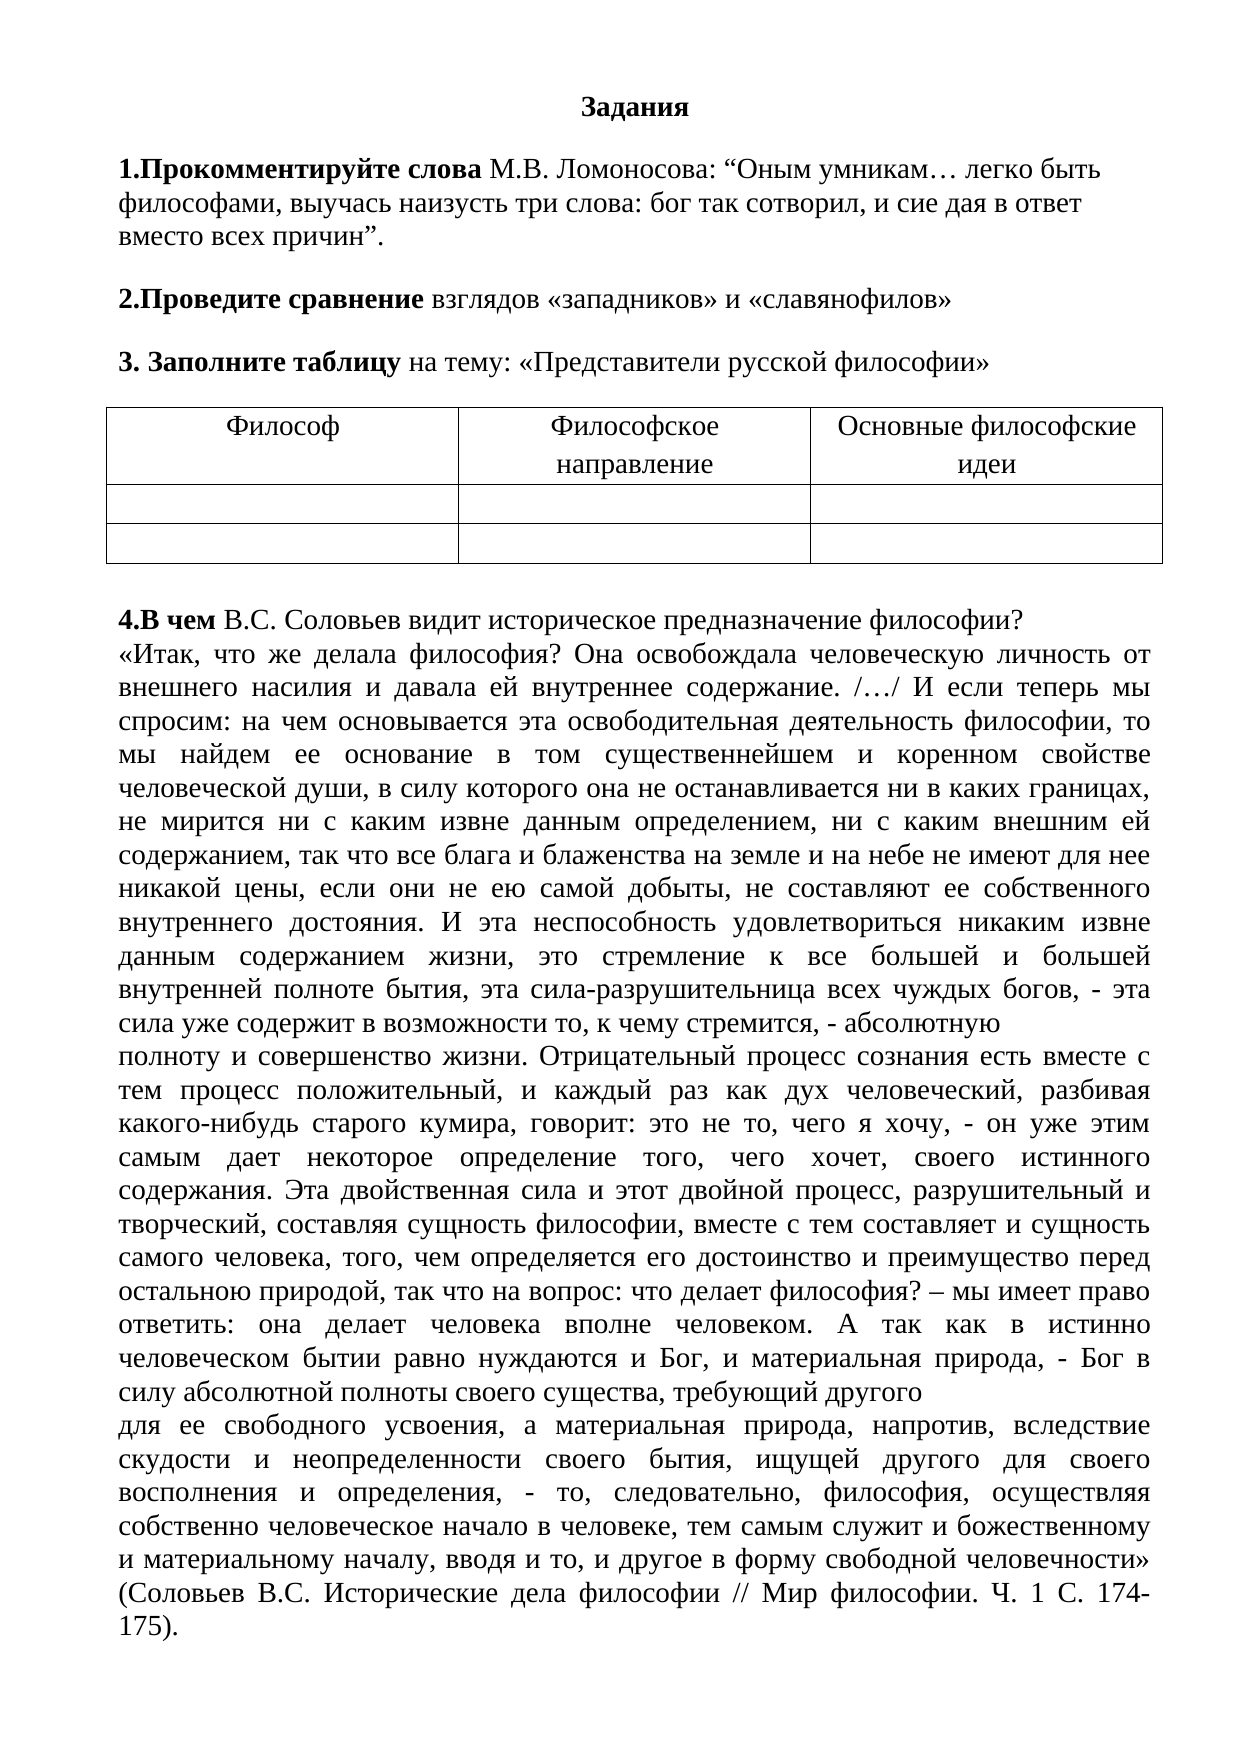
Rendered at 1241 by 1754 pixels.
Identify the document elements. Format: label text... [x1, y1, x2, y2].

table_header Основные философские идеи [811, 408, 1162, 483]
text 4.В чем В.С. Соловьев видит историческое предназначение философии? [118, 602, 1152, 636]
text полноту и совершенство жизни. Отрицательный процесс сознания есть вместе с тем процесс положительный, и каждый раз как дух человеческий, разбивая какого-нибудь старого кумира, говорит: это не то, чего я хочу, - он уже этим самым дает некоторое определение того, чего хочет, своего истинного содержания. Эта двойственная сила и этот двойной процесс, разрушительный и творческий, составляя сущность философии, вместе с тем составляет и сущность самого человека, того, чем определяется его достоинство и преимущество перед остальною природой, так что на вопрос: что делает философия? – мы имеет право ответить: она делает человека вполне человеком. А так как в истинно человеческом бытии равно нуждаются и Бог, и материальная природа, - Бог в силу абсолютной полноты своего существа, требующий другого [118, 1038, 1152, 1407]
table_cell [811, 485, 1162, 523]
table_cell [107, 524, 458, 563]
text 1.Прокомментируйте слова М.В. Ломоносова: “Оным умникам… легко быть философами, выучась наизусть три слова: бог так сотворил, и сие дая в ответ вместо всех причин”. [118, 151, 1152, 252]
table_cell [459, 485, 810, 523]
text Задания [118, 89, 1152, 122]
table_cell [107, 485, 458, 523]
text для ее свободного усвоения, а материальная природа, напротив, вследствие скудости и неопределенности своего бытия, ищущей другого для своего восполнения и определения, - то, следовательно, философия, осуществляя собственно человеческое начало в человеке, тем самым служит и божественному и материальному началу, вводя и то, и другое в форму свободной человечности» (Соловьев В.С. Исторические дела философии // Мир философии. Ч. 1 С. 174-175). [118, 1407, 1152, 1642]
text 2.Проведите сравнение взглядов «западников» и «славянофилов» [118, 281, 1152, 315]
table_header Философское направление [459, 408, 810, 483]
text 3. Заполните таблицу на тему: «Представители русской философии» [118, 344, 1152, 377]
table_header Философ [107, 408, 458, 483]
text «Итак, что же делала философия? Она освобождала человеческую личность от внешнего насилия и давала ей внутреннее содержание. /…/ И если теперь мы спросим: на чем основывается эта освободительная деятельность философии, то мы найдем ее основание в том существеннейшем и коренном свойстве человеческой души, в силу которого она не останавливается ни в каких границах, не мирится ни с каким извне данным определением, ни с каким внешним ей содержанием, так что все блага и блаженства на земле и на небе не имеют для нее никакой цены, если они не ею самой добыты, не составляют ее собственного внутреннего достояния. И эта неспособность удовлетвориться никаким извне данным содержанием жизни, это стремление к все большей и большей внутренней полноте бытия, эта сила-разрушительница всех чуждых богов, - эта сила уже содержит в возможности то, к чему стремится, - абсолютную [118, 636, 1152, 1038]
table_cell [811, 524, 1162, 563]
table_cell [459, 524, 810, 563]
